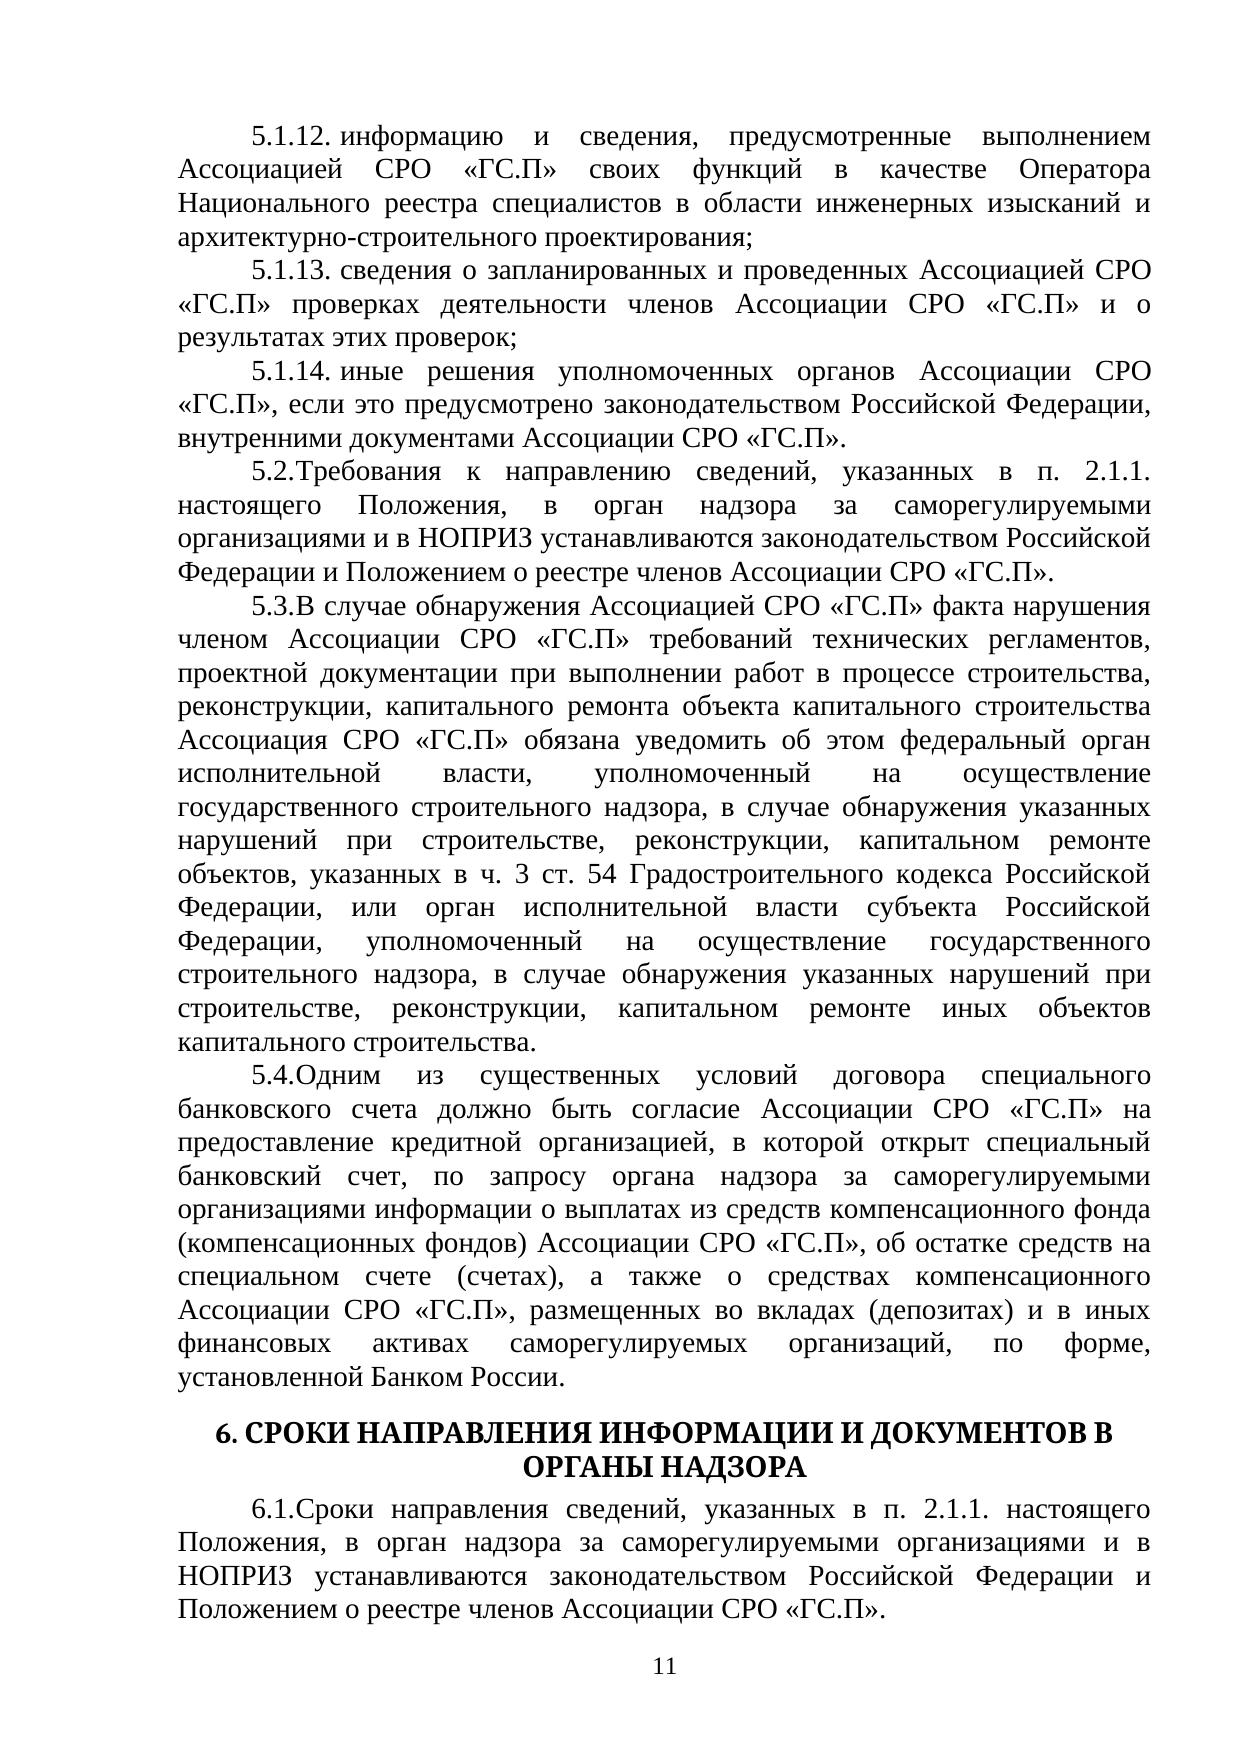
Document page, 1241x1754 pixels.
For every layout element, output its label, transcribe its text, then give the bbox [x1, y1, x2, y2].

list В случае обнаружения Ассоциацией СРО «ГС.П» факта нарушения членом Ассоциации СРО «ГС.П» требований технических регламентов, проектной документации при выполнении работ в процессе строительства, реконструкции, капитального ремонта объекта капитального строительства Ассоциация СРО «ГС.П» обязана уведомить об этом федеральный орган исполнительной власти, уполномоченный на осуществление государственного строительного надзора, в случае обнаружения указанных нарушений при строительстве, реконструкции, капитальном ремонте объектов, указанных в ч. 3 ст. 54 Градостроительного кодекса Российской Федерации, или орган исполнительной власти субъекта Российской Федерации, уполномоченный на осуществление государственного строительного надзора, в случае обнаружения указанных нарушений при строительстве, реконструкции, капитальном ремонте иных объектов капитального строительства. [177, 588, 1152, 1057]
list Сроки направления сведений, указанных в п. 2.1.1. настоящего Положения, в орган надзора за саморегулируемыми организациями и в НОПРИЗ устанавливаются законодательством Российской Федерации и Положением о реестре членов Ассоциации СРО «ГС.П». [177, 1491, 1152, 1625]
list иные решения уполномоченных органов Ассоциации СРО «ГС.П», если это предусмотрено законодательством Российской Федерации, внутренними документами Ассоциации СРО «ГС.П». [177, 353, 1152, 453]
list сведения о запланированных и проведенных Ассоциацией СРО «ГС.П» проверках деятельности членов Ассоциации СРО «ГС.П» и о результатах этих проверок; [177, 252, 1152, 353]
list Требования к направлению сведений, указанных в п. 2.1.1. настоящего Положения, в орган надзора за саморегулируемыми организациями и в НОПРИЗ устанавливаются законодательством Российской Федерации и Положением о реестре членов Ассоциации СРО «ГС.П». [177, 453, 1152, 588]
list Одним из существенных условий договора специального банковского счета должно быть согласие Ассоциации СРО «ГС.П» на предоставление кредитной организацией, в которой открыт специальный банковский счет, по запросу органа надзора за саморегулируемыми организациями информации о выплатах из средств компенсационного фонда (компенсационных фондов) Ассоциации СРО «ГС.П», об остатке средств на специальном счете (счетах), а также о средствах компенсационного Ассоциации СРО «ГС.П», размещенных во вкладах (депозитах) и в иных финансовых активах саморегулируемых организаций, по форме, установленной Банком России. [177, 1057, 1152, 1393]
title 6. СРОКИ НАПРАВЛЕНИЯ ИНФОРМАЦИИ И ДОКУМЕНТОВ В ОРГАНЫ НАДЗОРА [177, 1418, 1152, 1485]
list информацию и сведения, предусмотренные выполнением Ассоциацией СРО «ГС.П» своих функций в качестве Оператора Национального реестра специалистов в области инженерных изысканий и архитектурно-строительного проектирования; [177, 118, 1152, 252]
